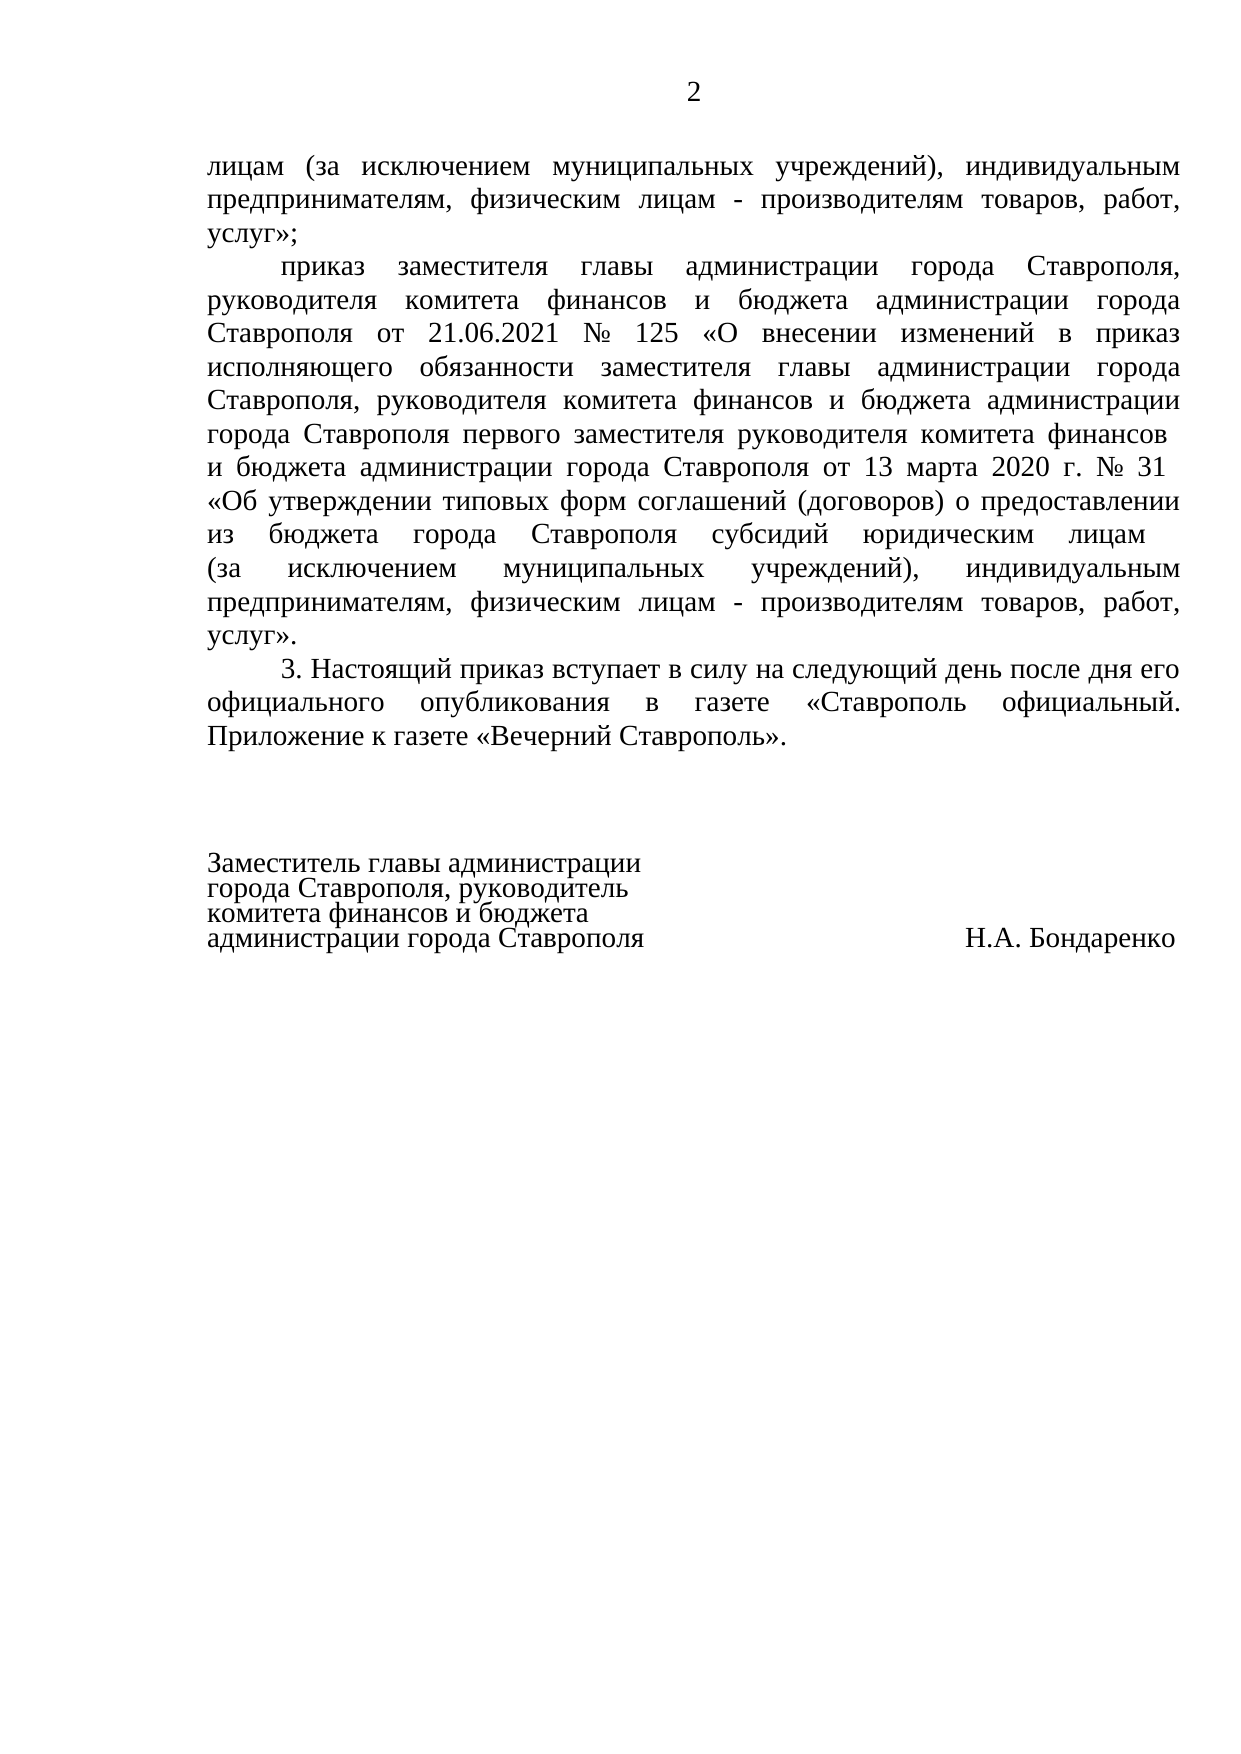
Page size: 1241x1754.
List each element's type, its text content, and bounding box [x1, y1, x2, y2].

text города Ставрополя, руководитель [207, 877, 1181, 902]
text приказ заместителя главы администрации города Ставрополя, руководителя комитета финансов и бюджета администрации города Ставрополя от 21.06.2021 № 125 «О внесении изменений в приказ исполняющего обязанности заместителя главы администрации города Ставрополя, руководителя комитета финансов и бюджета администрации города Ставрополя первого заместителя руководителя комитета финансов и бюджета администрации города Ставрополя от 13 марта 2020 г. № 31 «Об утверждении типовых форм соглашений (договоров) о предоставлении из бюджета города Ставрополя субсидий юридическим лицам (за исключением муниципальных учреждений), индивидуальным предпринимателям, физическим лицам - производителям товаров, работ, услуг». [207, 248, 1181, 651]
text комитета финансов и бюджета [339, 902, 1181, 927]
text администрации города Ставрополя Н.А. Бондаренко [207, 927, 1181, 952]
text Заместитель главы администрации [207, 852, 1181, 877]
text комитета финансов и бюджета [207, 902, 336, 927]
text 3. Настоящий приказ вступает в силу на следующий день после дня его официального опубликования в газете «Ставрополь официальный. Приложение к газете «Вечерний Ставрополь». [207, 651, 1181, 751]
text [207, 148, 1181, 248]
